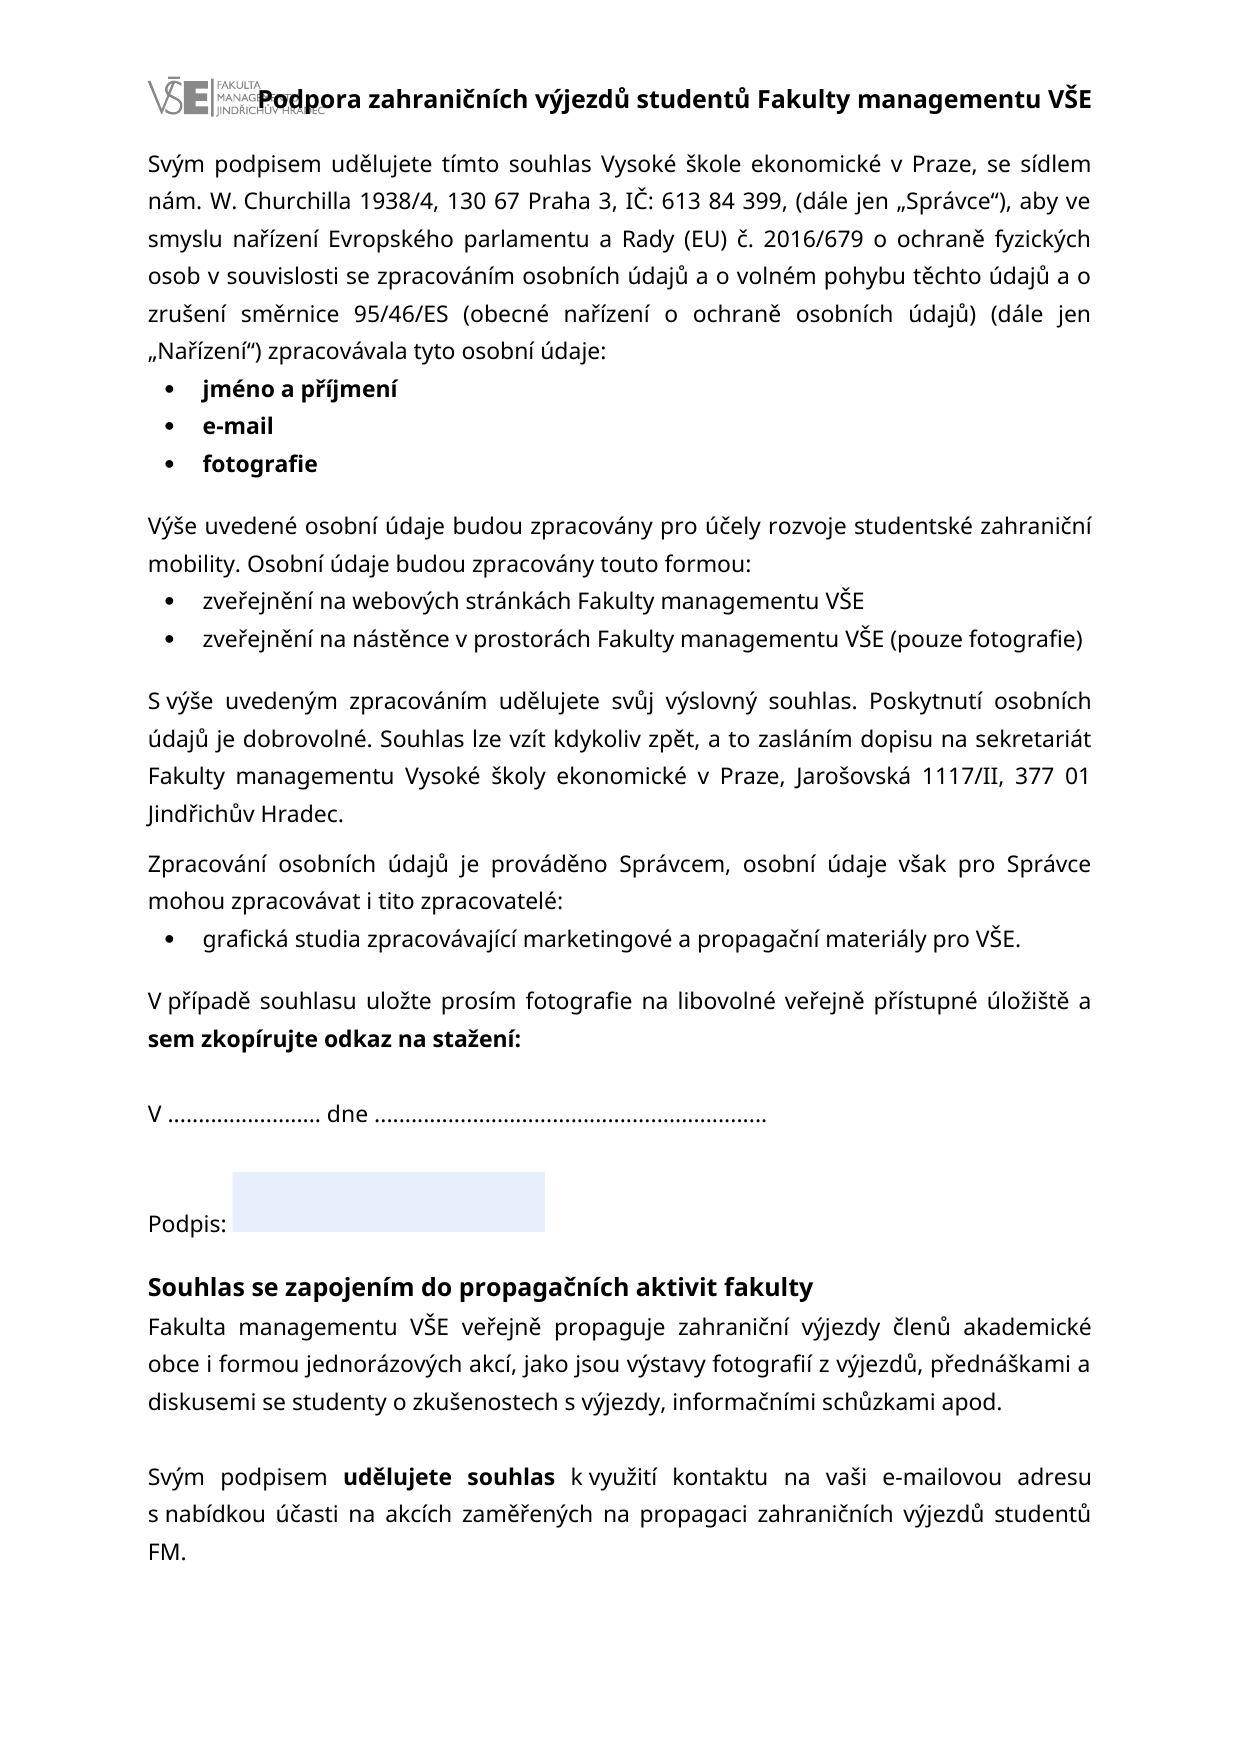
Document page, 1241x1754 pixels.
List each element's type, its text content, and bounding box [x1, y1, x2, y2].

text V případě souhlasu uložte prosím fotografie na libovolné veřejně přístupné úložiště a sem zkopírujte odkaz na stažení: [148, 985, 1093, 1054]
list e-mail [165, 410, 1093, 441]
text S výše uvedeným zpracováním udělujete svůj výslovný souhlas. Poskytnutí osobních údajů je dobrovolné. Souhlas lze vzít kdykoliv zpět, a to zasláním dopisu na sekretariát Fakulty managementu Vysoké školy ekonomické v Praze, Jarošovská 1117/II, 377 01 Jindřichův Hradec. [148, 685, 1093, 829]
list jméno a příjmení [165, 373, 1093, 404]
text Souhlas se zapojením do propagačních aktivit fakulty [148, 1270, 1093, 1304]
list grafická studia zpracovávající marketingové a propagační materiály pro VŠE. [165, 923, 1093, 954]
text Svým podpisem udělujete souhlas k využití kontaktu na vaši e-mailovou adresu s nabídkou účasti na akcích zaměřených na propagaci zahraničních výjezdů studentů FM. [148, 1461, 1093, 1567]
text Zpracování osobních údajů je prováděno Správcem, osobní údaje však pro Správce mohou zpracovávat i tito zpracovatelé: [148, 848, 1093, 916]
text V ......................... dne ................................................................ [148, 1098, 1093, 1129]
list fotografie [165, 448, 1093, 479]
text Fakulta managementu VŠE veřejně propaguje zahraniční výjezdy členů akademické obce i formou jednorázových akcí, jako jsou výstavy fotografií z výjezdů, přednáškami a diskusemi se studenty o zkušenostech s výjezdy, informačními schůzkami apod. [148, 1311, 1093, 1417]
list zveřejnění na webových stránkách Fakulty managementu VŠE [165, 585, 1093, 616]
text Svým podpisem udělujete tímto souhlas Vysoké škole ekonomické v Praze, se sídlem nám. W. Churchilla 1938/4, 130 67 Praha 3, IČ: 613 84 399, (dále jen „Správce“), aby ve smyslu nařízení Evropského parlamentu a Rady (EU) č. 2016/679 o ochraně fyzických osob v souvislosti se zpracováním osobních údajů a o volném pohybu těchto údajů a o zrušení směrnice 95/46/ES (obecné nařízení o ochraně osobních údajů) (dále jen „Nařízení“) zpracovávala tyto osobní údaje: [148, 148, 1093, 366]
text Výše uvedené osobní údaje budou zpracovány pro účely rozvoje studentské zahraniční mobility. Osobní údaje budou zpracovány touto formou: [148, 510, 1093, 579]
list zveřejnění na nástěnce v prostorách Fakulty managementu VŠE (pouze fotografie) [165, 623, 1093, 654]
picture [232, 1172, 545, 1232]
